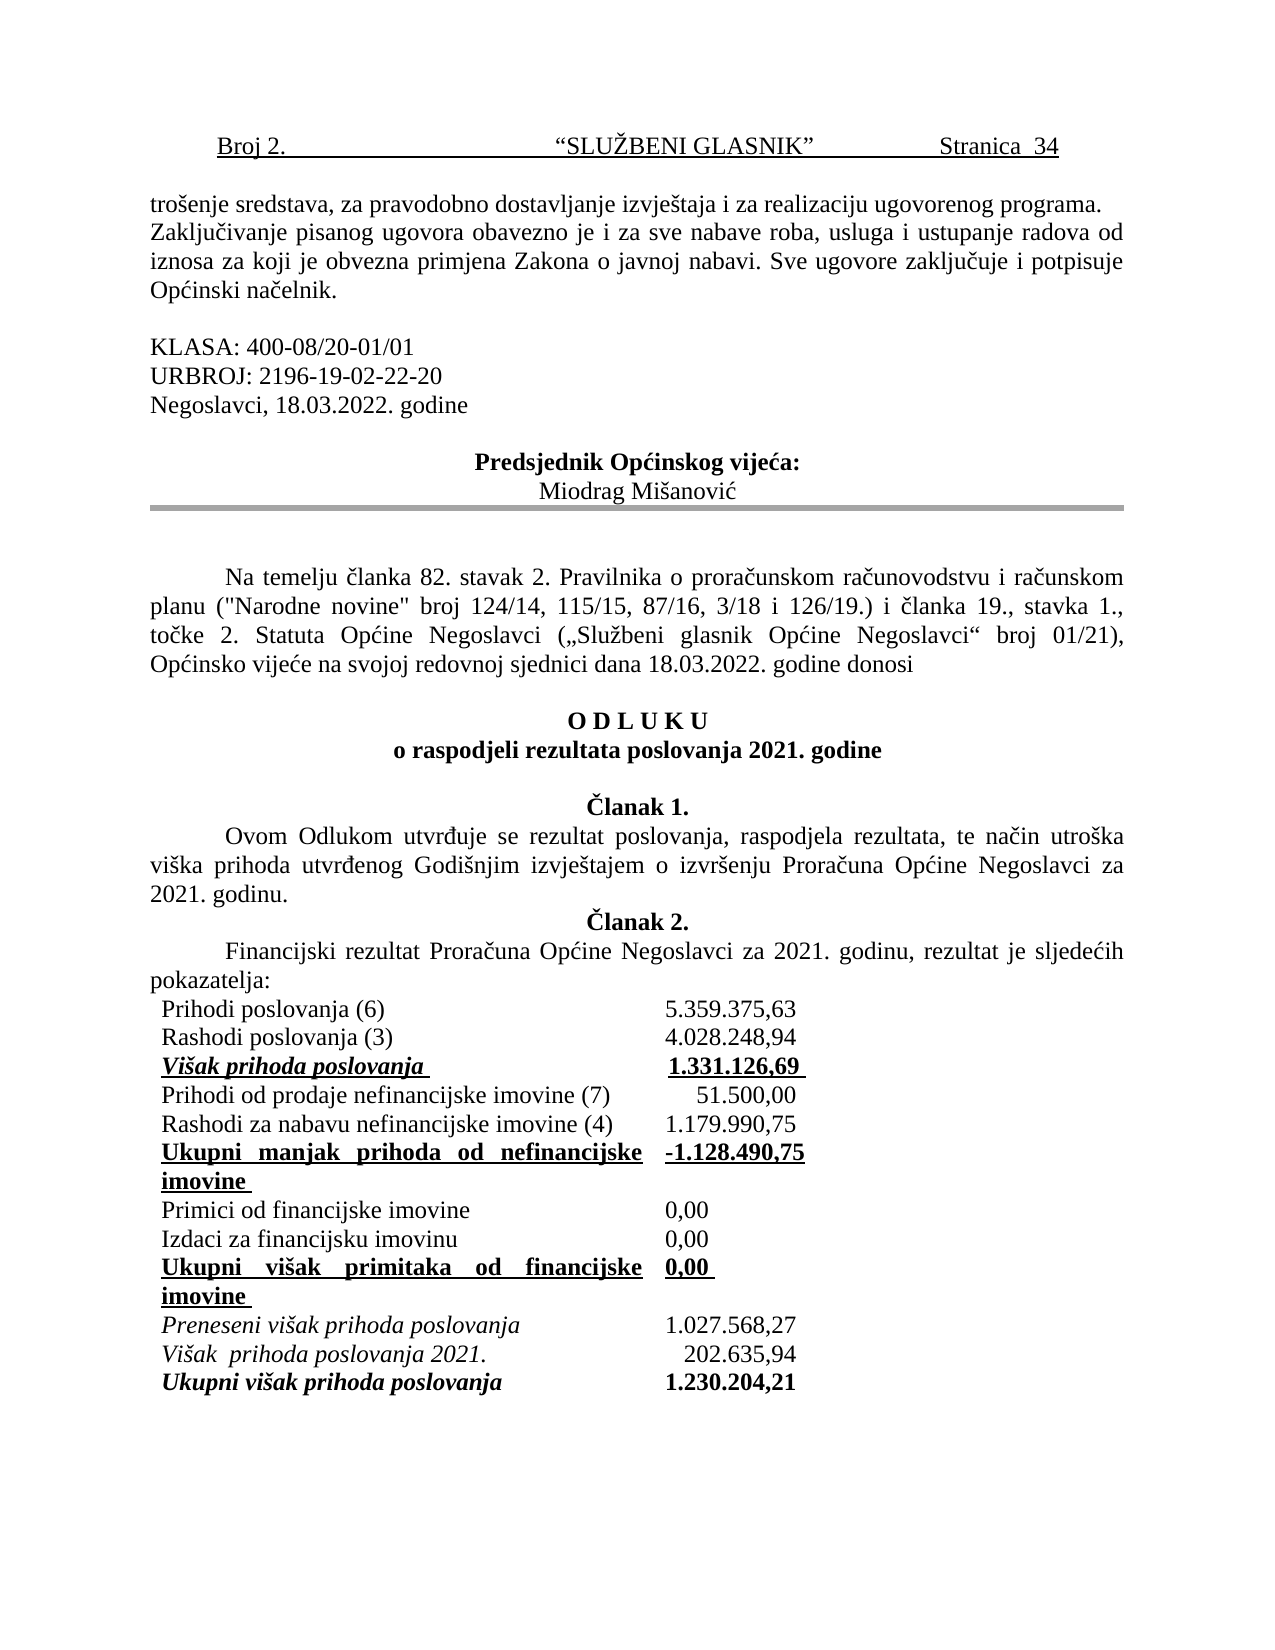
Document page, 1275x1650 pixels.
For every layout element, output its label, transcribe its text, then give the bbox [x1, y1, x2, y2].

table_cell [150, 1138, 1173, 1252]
text Negoslavci, 18.03.2022. godine [150, 390, 1125, 419]
text Miodrag Mišanović [150, 476, 1125, 505]
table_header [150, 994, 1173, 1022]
text URBROJ: 2196-19-02-22-20 [150, 361, 1125, 390]
text Članak 2. [150, 907, 1125, 936]
subtitle O D L U K U [150, 706, 1125, 735]
text Financijski rezultat Proračuna Općine Negoslavci za 2021. godinu, rezultat je sljedećih pokazatelja: [150, 936, 1125, 994]
text trošenje sredstava, za pravodobno dostavljanje izvještaja i za realizaciju ugovorenog programa. [150, 189, 1125, 217]
text Članak 1. [150, 792, 1125, 821]
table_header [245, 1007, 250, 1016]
text Zaključivanje pisanog ugovora obavezno je i za sve nabave roba, usluga i ustupanje radova od iznosa za koji je obvezna primjena Zakona o javnoj nabavi. Sve ugovore zaključuje i potpisuje Općinski načelnik. [150, 217, 1125, 304]
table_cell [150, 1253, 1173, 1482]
subtitle o raspodjeli rezultata poslovanja 2021. godine [150, 735, 1125, 764]
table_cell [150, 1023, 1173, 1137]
text Predsjednik Općinskog vijeća: [150, 447, 1125, 476]
text Na temelju članka 82. stavak 2. Pravilnika o proračunskom računovodstvu i računskom planu ("Narodne novine" broj 124/14, 115/15, 87/16, 3/18 i 126/19.) i članka 19., stavka 1., točke 2. Statuta Općine Negoslavci („Službeni glasnik Općine Negoslavci“ broj 01/21), Općinsko vijeće na svojoj redovnoj sjednici dana 18.03.2022. godine donosi [150, 562, 1125, 677]
picture [150, 505, 1125, 511]
text KLASA: 400-08/20-01/01 [150, 332, 1125, 361]
text Ovom Odlukom utvrđuje se rezultat poslovanja, raspodjela rezultata, te način utroška viška prihoda utvrđenog Godišnjim izvještajem o izvršenju Proračuna Općine Negoslavci za 2021. godinu. [150, 821, 1125, 907]
